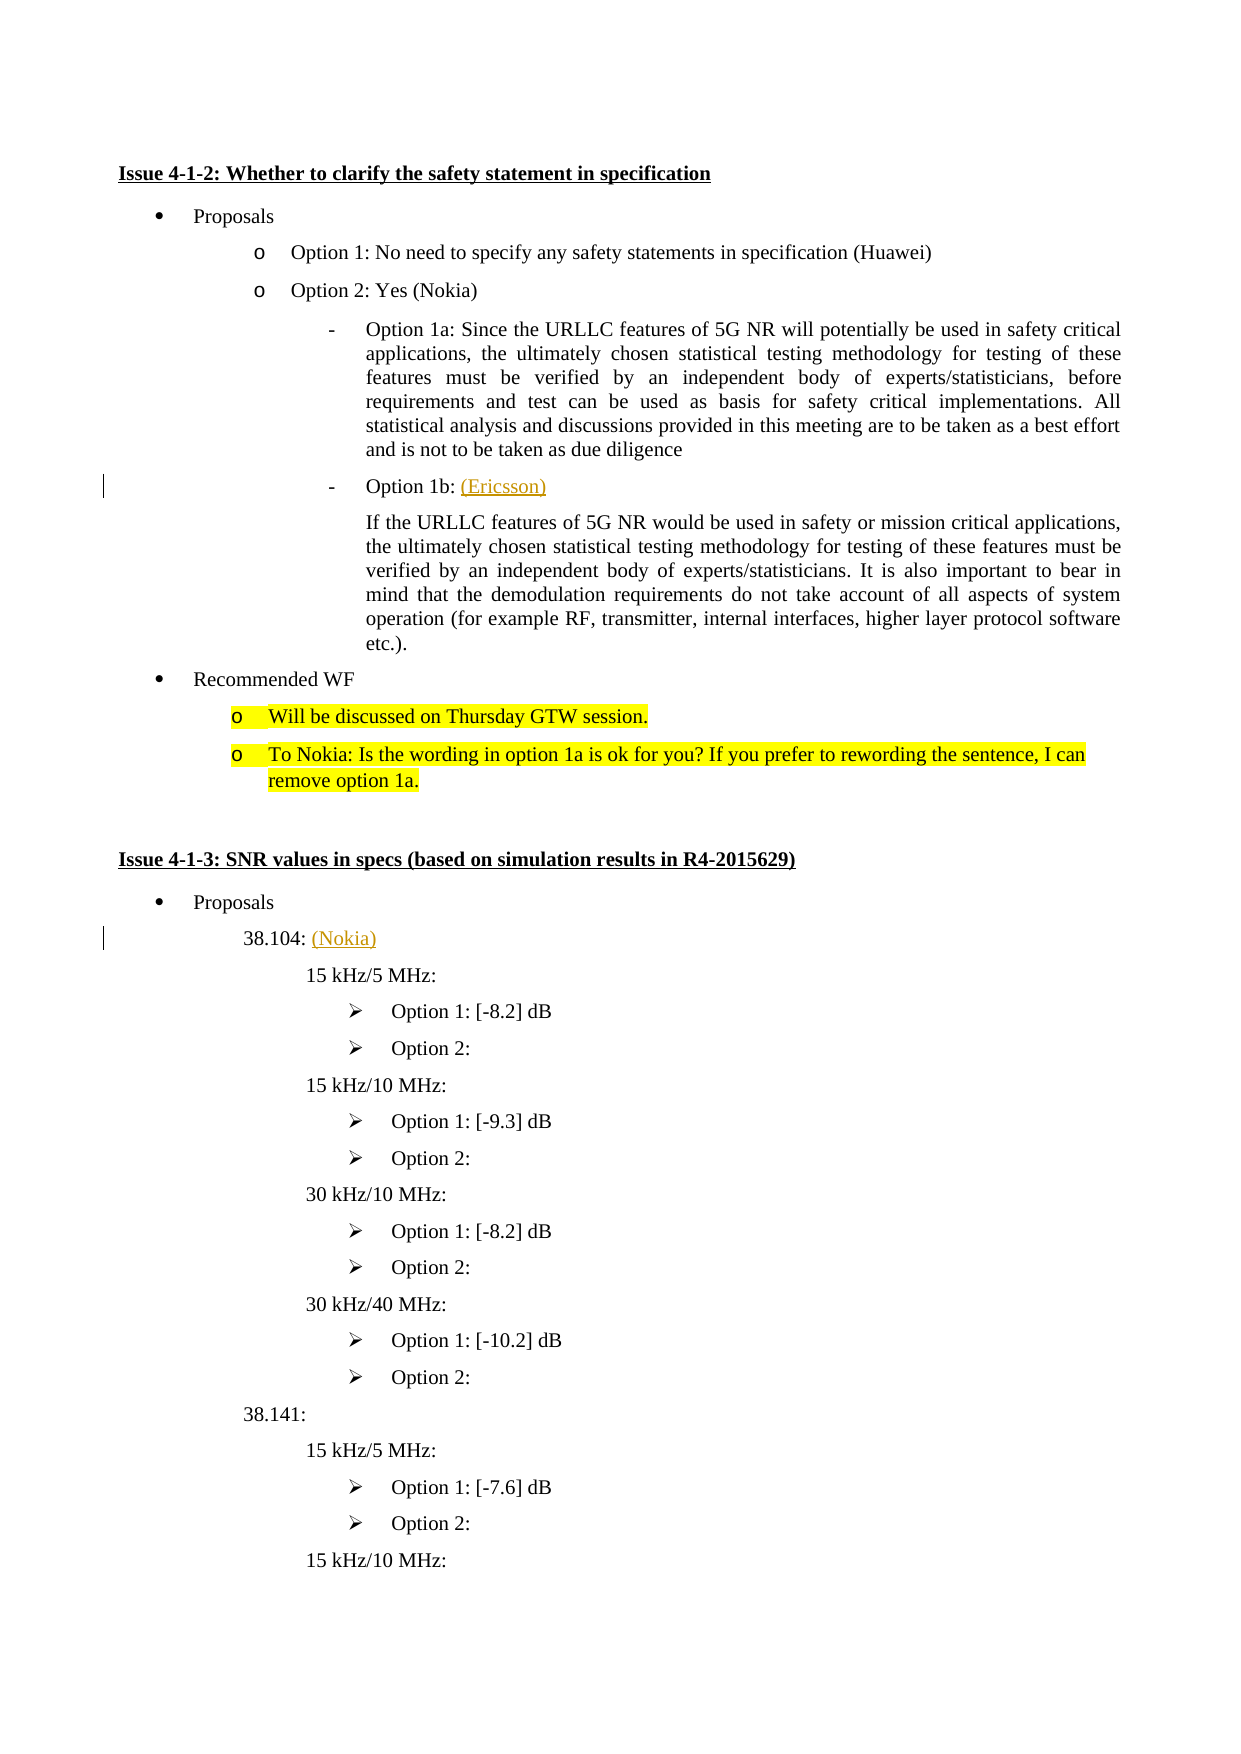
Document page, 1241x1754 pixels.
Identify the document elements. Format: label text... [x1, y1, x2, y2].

list Option 2: [347, 1511, 1122, 1535]
text 30 kHz/40 MHz: [306, 1292, 1122, 1316]
list If the URLLC features of 5G NR would be used in safety or mission critical applications, the ultimately chosen statistical testing methodology for testing of these features must be verified by an independent body of experts/statisticians. It is also important to bear in mind that the demodulation requirements do not take account of all aspects of system operation (for example RF, transmitter, internal interfaces, higher layer protocol software etc.). [366, 510, 1122, 654]
list Will be discussed on Thursday GTW session. [231, 703, 1122, 729]
list Recommended WF [156, 667, 1122, 691]
text 38.104: [243, 926, 1122, 950]
text Issue 4-1-3: SNR values in specs (based on simulation results in R4-2015629) [118, 847, 1122, 871]
list Option 1a: Since the URLLC features of 5G NR will potentially be used in safety critical applications, the ultimately chosen statistical testing methodology for testing of these features must be verified by an independent body of experts/statisticians, before requirements and test can be used as basis for safety critical implementations. All statistical analysis and discussions provided in this meeting are to be taken as a best effort and is not to be taken as due diligence [328, 317, 1122, 461]
list Option 2: Yes (Nokia) [253, 278, 1122, 304]
text 30 kHz/10 MHz: [306, 1182, 1122, 1206]
text 15 kHz/10 MHz: [306, 1072, 1122, 1097]
list Proposals [156, 204, 1122, 228]
list Option 1: [-10.2] dB [347, 1328, 1122, 1352]
list Option 2: [347, 1146, 1122, 1170]
list Option 2: [347, 1365, 1122, 1389]
text 38.141: [243, 1402, 1122, 1426]
list Option 2: [347, 1036, 1122, 1060]
text 15 kHz/5 MHz: [306, 1438, 1122, 1462]
list Option 1: [-9.3] dB [347, 1109, 1122, 1133]
list Option 2: [347, 1255, 1122, 1279]
list Option 1: [-8.2] dB [347, 999, 1122, 1023]
list Proposals [156, 890, 1122, 914]
text 15 kHz/10 MHz: [306, 1548, 1122, 1572]
list Option 1: [-7.6] dB [347, 1475, 1122, 1499]
list Option 1: [-8.2] dB [347, 1219, 1122, 1243]
list Option 1b: [328, 473, 1122, 498]
text Issue 4-1-2: Whether to clarify the safety statement in specification [118, 161, 1122, 185]
list Option 1: No need to specify any safety statements in specification (Huawei) [253, 240, 1122, 266]
text 15 kHz/5 MHz: [306, 963, 1122, 987]
list To Nokia: Is the wording in option 1a is ok for you? If you prefer to rewording the sentence, I can remove option 1a. [231, 742, 1122, 792]
